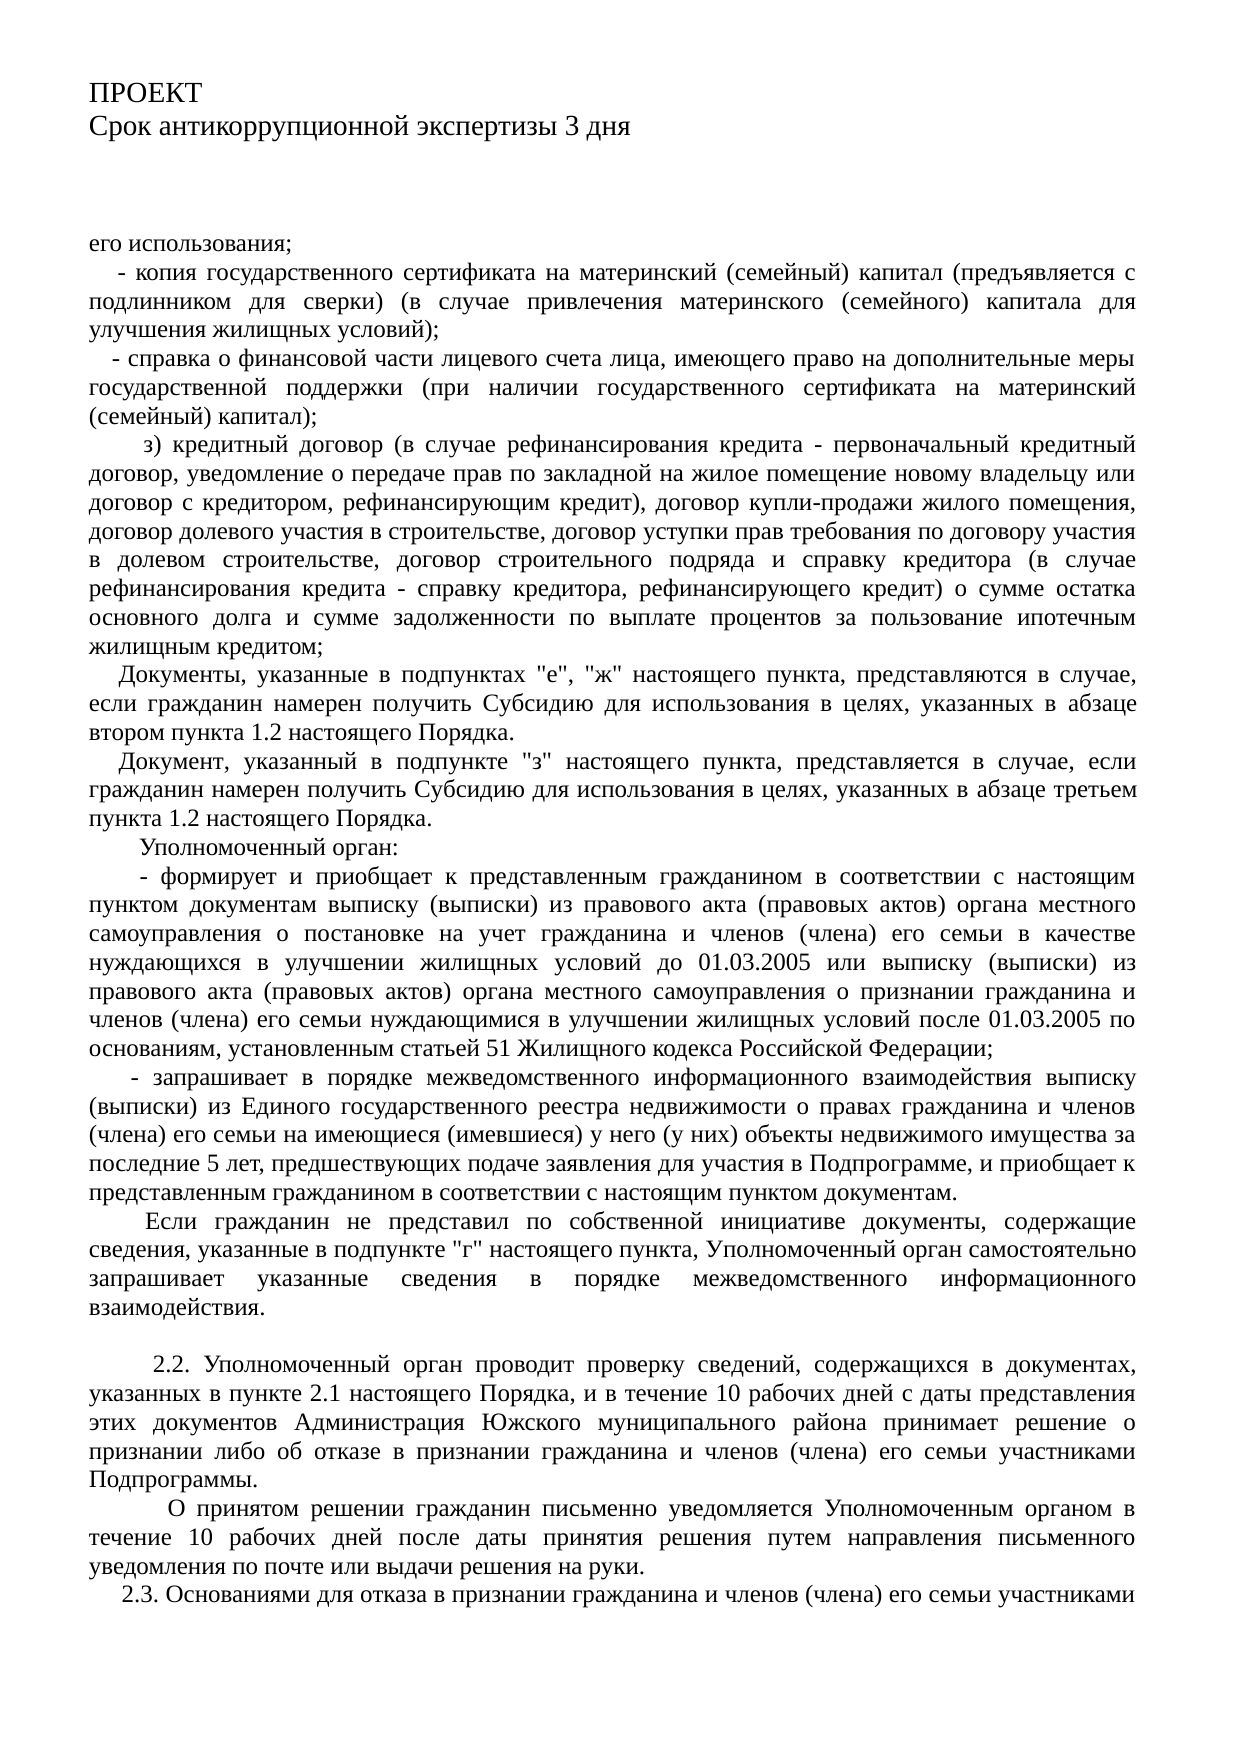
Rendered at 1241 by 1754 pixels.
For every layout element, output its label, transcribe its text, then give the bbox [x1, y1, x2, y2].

text Документ, указанный в подпункте "з" настоящего пункта, представляется в случае, если гражданин намерен получить Субсидию для использования в целях, указанных в абзаце третьем пункта 1.2 настоящего Порядка. [89, 746, 1137, 832]
text Если гражданин не представил по собственной инициативе документы, содержащие сведения, указанные в подпункте "г" настоящего пункта, Уполномоченный орган самостоятельно запрашивает указанные сведения в порядке межведомственного информационного взаимодействия. [89, 1206, 1137, 1321]
text Уполномоченный орган: [89, 832, 1137, 861]
text Документы, указанные в подпунктах "е", "ж" настоящего пункта, представляются в случае, если гражданин намерен получить Субсидию для использования в целях, указанных в абзаце втором пункта 1.2 настоящего Порядка. [89, 659, 1137, 746]
text О принятом решении гражданин письменно уведомляется Уполномоченным органом в течение 10 рабочих дней после даты принятия решения путем направления письменного уведомления по почте или выдачи решения на руки. [89, 1493, 1137, 1579]
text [89, 228, 1137, 257]
text - копия государственного сертификата на материнский (семейный) капитал (предъявляется с подлинником для сверки) (в случае привлечения материнского (семейного) капитала для улучшения жилищных условий); [89, 257, 1137, 343]
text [89, 1579, 1137, 1608]
text - справка о финансовой части лицевого счета лица, имеющего право на дополнительные меры государственной поддержки (при наличии государственного сертификата на материнский (семейный) капитал); [89, 343, 1137, 429]
text 2.2. Уполномоченный орган проводит проверку сведений, содержащихся в документах, указанных в пункте 2.1 настоящего Порядка, и в течение 10 рабочих дней с даты представления этих документов Администрация Южского муниципального района принимает решение о признании либо об отказе в признании гражданина и членов (члена) его семьи участниками Подпрограммы. [89, 1349, 1137, 1493]
text - формирует и приобщает к представленным гражданином в соответствии с настоящим пунктом документам выписку (выписки) из правового акта (правовых актов) органа местного самоуправления о постановке на учет гражданина и членов (члена) его семьи в качестве нуждающихся в улучшении жилищных условий до 01.03.2005 или выписку (выписки) из правового акта (правовых актов) органа местного самоуправления о признании гражданина и членов (члена) его семьи нуждающимися в улучшении жилищных условий после 01.03.2005 по основаниям, установленным статьей 51 Жилищного кодекса Российской Федерации; [89, 861, 1137, 1062]
text з) кредитный договор (в случае рефинансирования кредита - первоначальный кредитный договор, уведомление о передаче прав по закладной на жилое помещение новому владельцу или договор с кредитором, рефинансирующим кредит), договор купли-продажи жилого помещения, договор долевого участия в строительстве, договор уступки прав требования по договору участия в долевом строительстве, договор строительного подряда и справку кредитора (в случае рефинансирования кредита - справку кредитора, рефинансирующего кредит) о сумме остатка основного долга и сумме задолженности по выплате процентов за пользование ипотечным жилищным кредитом; [89, 429, 1137, 659]
text - запрашивает в порядке межведомственного информационного взаимодействия выписку (выписки) из Единого государственного реестра недвижимости о правах гражданина и членов (члена) его семьи на имеющиеся (имевшиеся) у него (у них) объекты недвижимого имущества за последние 5 лет, предшествующих подаче заявления для участия в Подпрограмме, и приобщает к представленным гражданином в соответствии с настоящим пунктом документам. [89, 1062, 1137, 1206]
